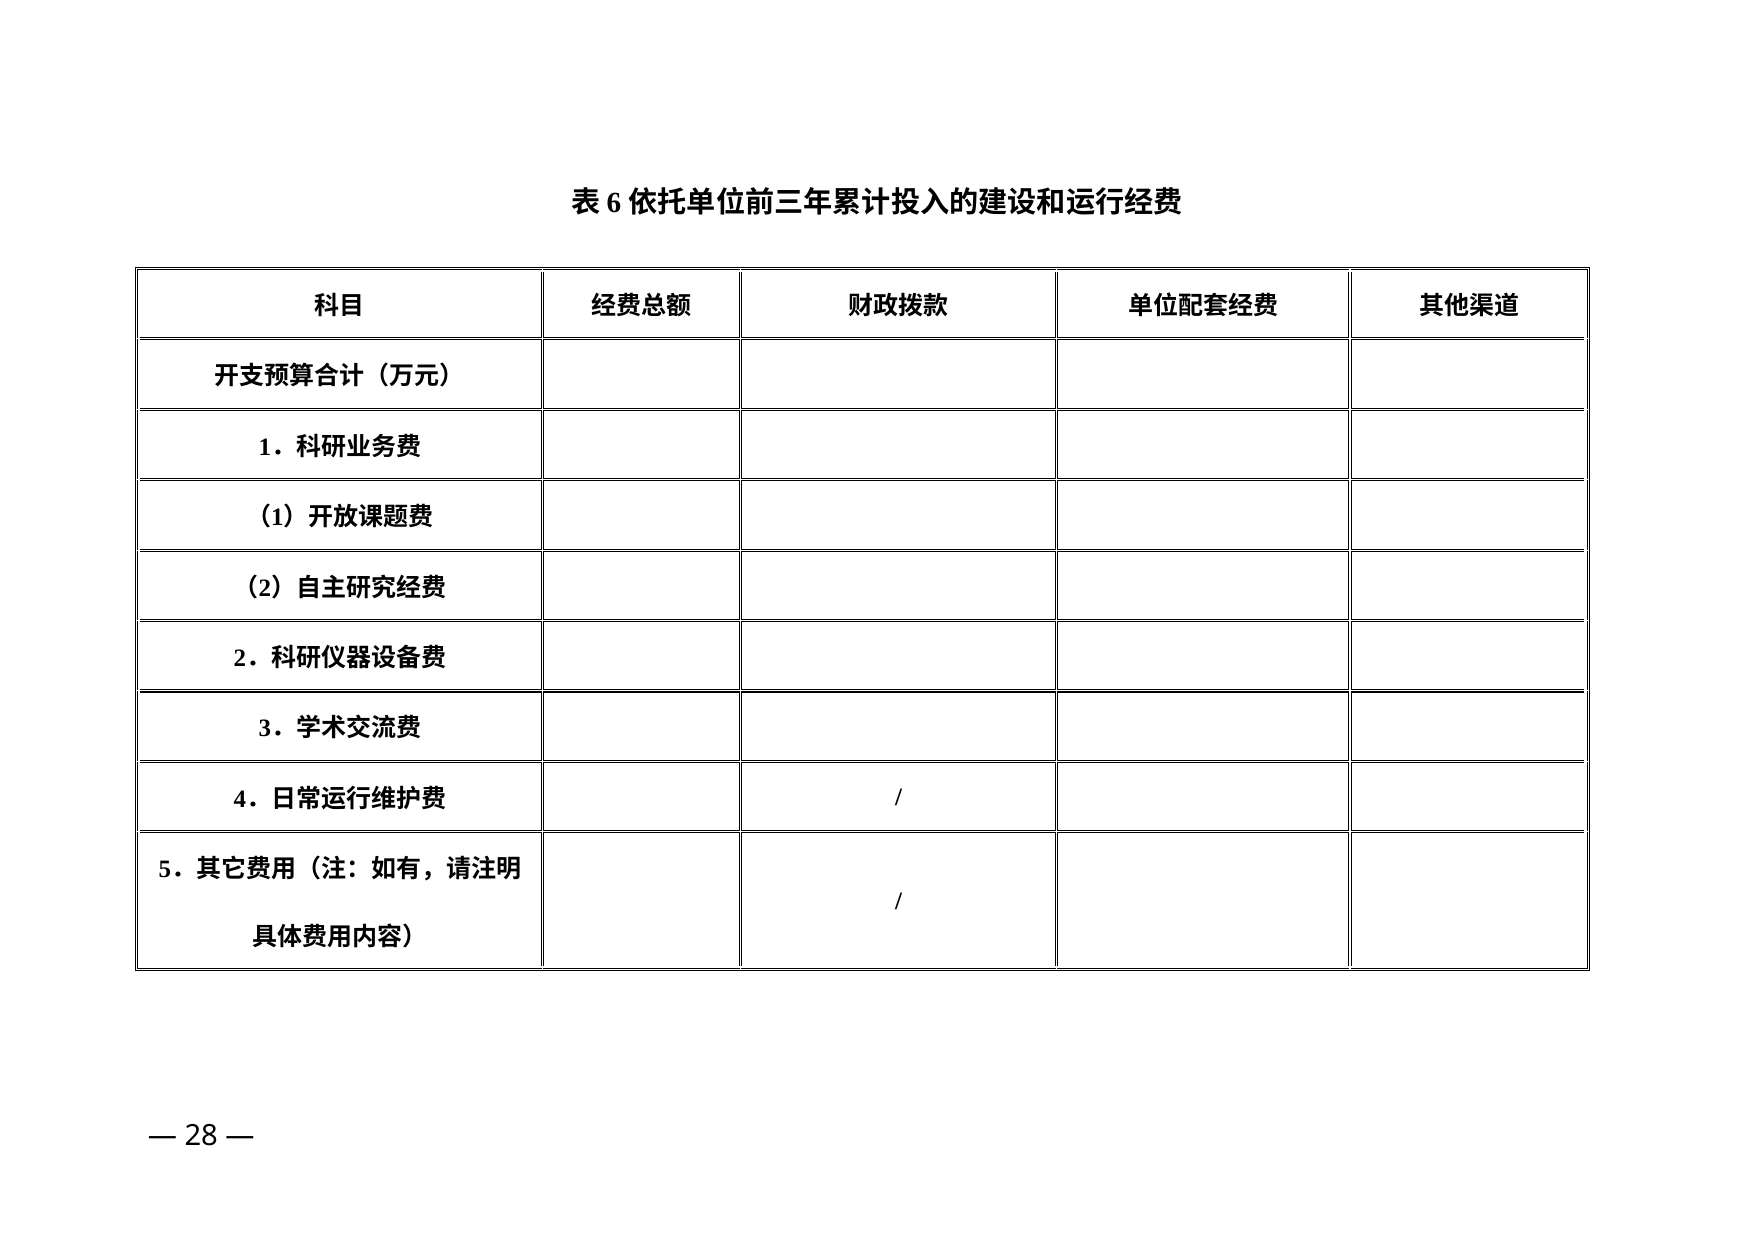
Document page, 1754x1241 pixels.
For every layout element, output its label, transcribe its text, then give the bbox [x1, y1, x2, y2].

table_cell [742, 622, 1055, 689]
table_cell [1350, 478, 1588, 548]
table_cell [742, 481, 1055, 548]
table_cell [742, 693, 1055, 760]
table_cell [544, 763, 739, 830]
table_cell / [741, 833, 1056, 968]
table_cell 4．日常运行维护费 [138, 760, 541, 830]
table_cell [1056, 830, 1350, 968]
table_cell [544, 340, 739, 408]
table_cell 5．其它费用（注：如有，请注明具体费用内容） [136, 830, 543, 968]
table_cell [742, 411, 1055, 478]
table_cell / [742, 763, 1055, 830]
table_cell [544, 622, 739, 689]
table_cell [1352, 760, 1587, 830]
text 表6 依托单位前三年累计投入的建设和运行经费 [148, 166, 1577, 233]
table_cell [1058, 622, 1348, 689]
table_header 其他渠道 [1350, 270, 1587, 337]
table_cell [1058, 763, 1348, 830]
table_cell [1352, 408, 1587, 478]
table_cell 3．学术交流费 [136, 689, 543, 760]
table_cell [742, 340, 1055, 408]
table_cell 1．科研业务费 [138, 408, 541, 478]
table_header 经费总额 [543, 268, 741, 337]
table_header 单位配套经费 [1056, 268, 1350, 337]
table_header 财政拨款 [741, 270, 1056, 337]
table_cell [544, 411, 739, 478]
table_cell [1350, 337, 1588, 408]
table_cell [742, 552, 1055, 619]
table_cell 开支预算合计（万元） [136, 337, 543, 408]
table_cell [1058, 552, 1348, 619]
table_cell [1058, 693, 1348, 760]
table_cell （1）开放课题费 [136, 478, 543, 548]
table_cell [1350, 830, 1588, 968]
table_cell [1350, 689, 1588, 760]
table_cell [1058, 481, 1348, 548]
table_cell [1350, 619, 1588, 689]
table_cell （2）自主研究经费 [138, 549, 541, 619]
table_cell [544, 552, 739, 619]
table_cell [1058, 340, 1348, 408]
table_header 科目 [138, 268, 543, 337]
table_cell 2．科研仪器设备费 [136, 619, 543, 689]
table_cell [543, 830, 741, 968]
table_cell [1352, 549, 1587, 619]
table_cell [544, 693, 739, 760]
table_cell [1058, 411, 1348, 478]
table_cell [544, 481, 739, 548]
